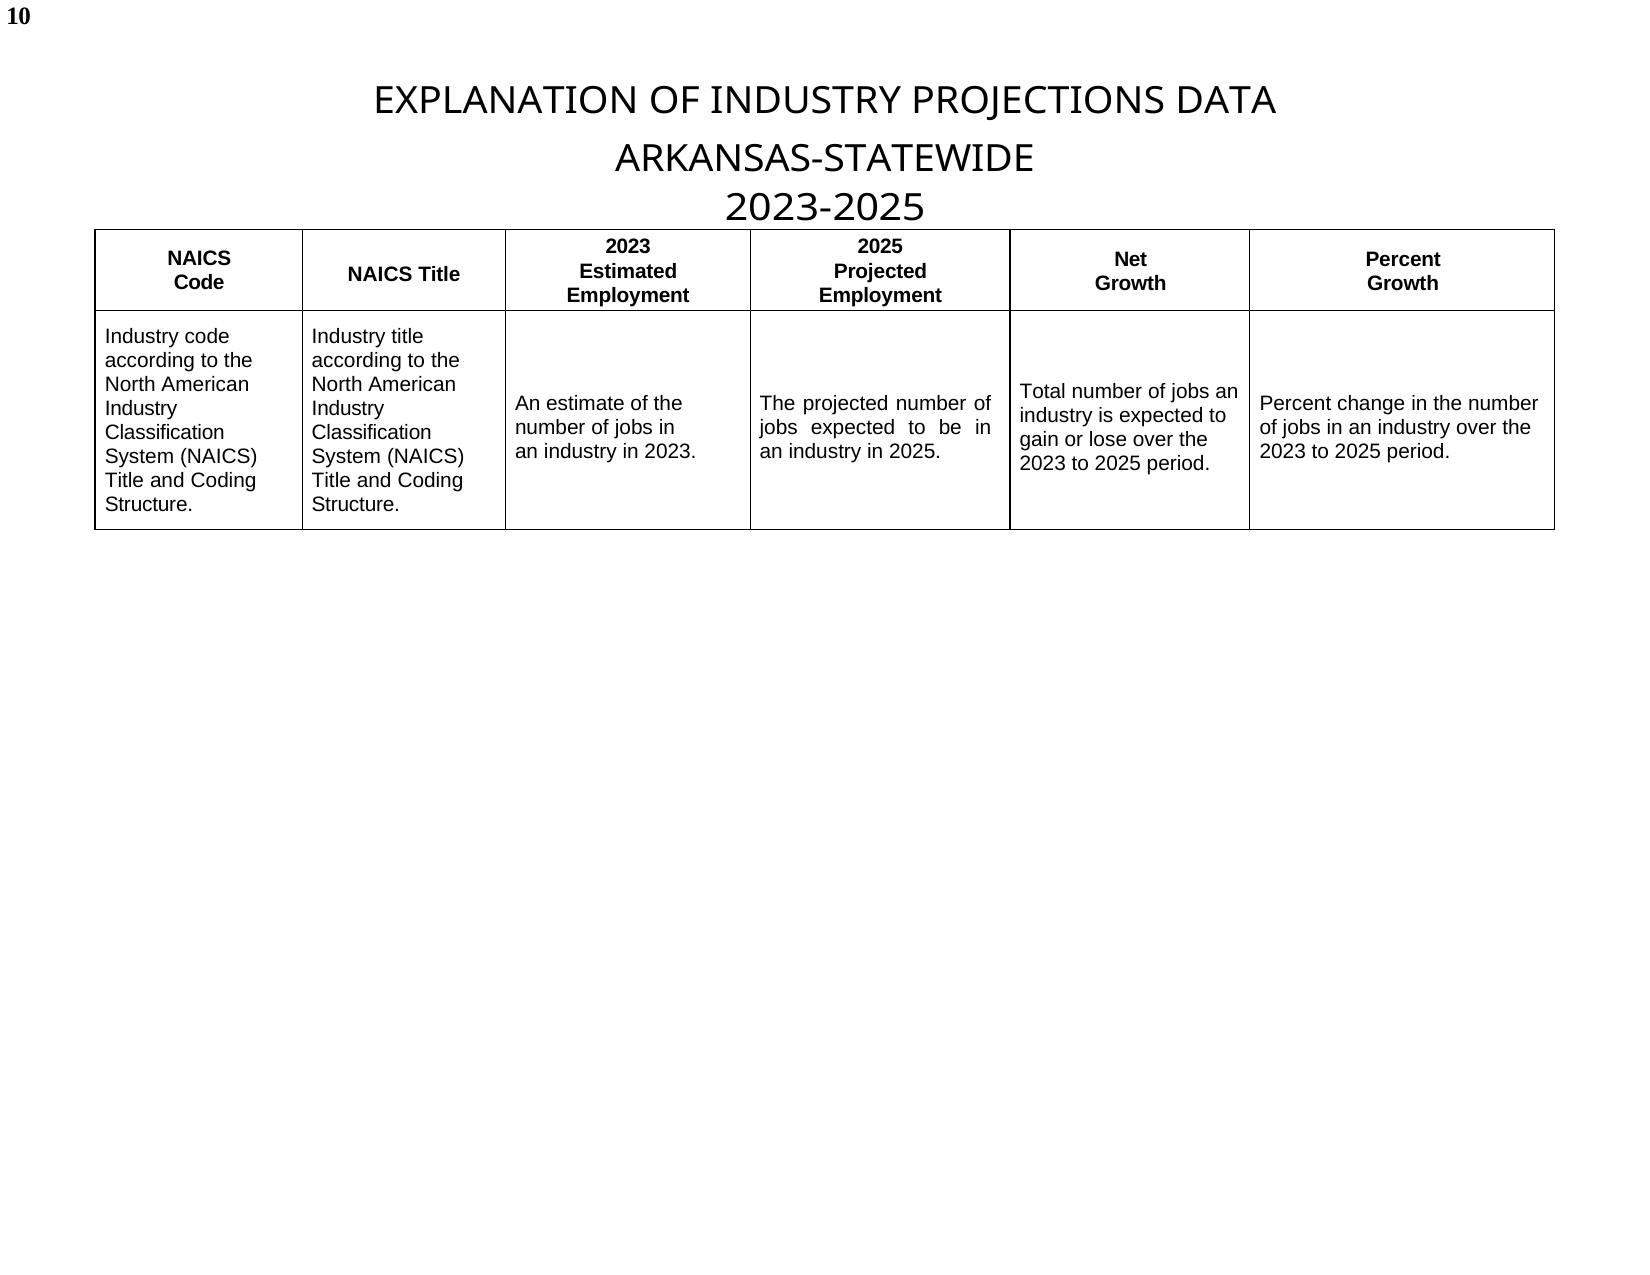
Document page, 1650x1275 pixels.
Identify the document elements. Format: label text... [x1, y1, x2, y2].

table_cell Total number of jobs an industry is expected to gain or lose over the 2023 to 2025 period. [1011, 311, 1249, 528]
table_header 2025 Projected Employment [751, 230, 1009, 310]
subtitle EXPLANATION OF INDUSTRY PROJECTIONS DATA ARKANSAS-STATEWIDE [371, 74, 1278, 182]
table_header NAICS Title [303, 230, 505, 310]
table_cell Industry title according to the North American Industry Classification System (NAICS) Title and Coding Structure. [303, 311, 505, 528]
table_cell Industry code according to the North American Industry Classification System (NAICS) Title and Coding Structure. [96, 311, 302, 528]
table_cell An estimate of the number of jobs in an industry in 2023. [506, 311, 750, 528]
table_header 2023 Estimated Employment [506, 230, 750, 310]
table_header Percent Growth [1250, 230, 1554, 310]
table_cell The projected number of jobs expected to be in an industry in 2025. [751, 311, 1009, 528]
table_cell Percent change in the number of jobs in an industry over the 2023 to 2025 period. [1250, 311, 1554, 528]
text 2023-2025 [27, 189, 1623, 228]
table_header NAICS Code [96, 230, 302, 310]
table_header Net Growth [1011, 230, 1249, 310]
